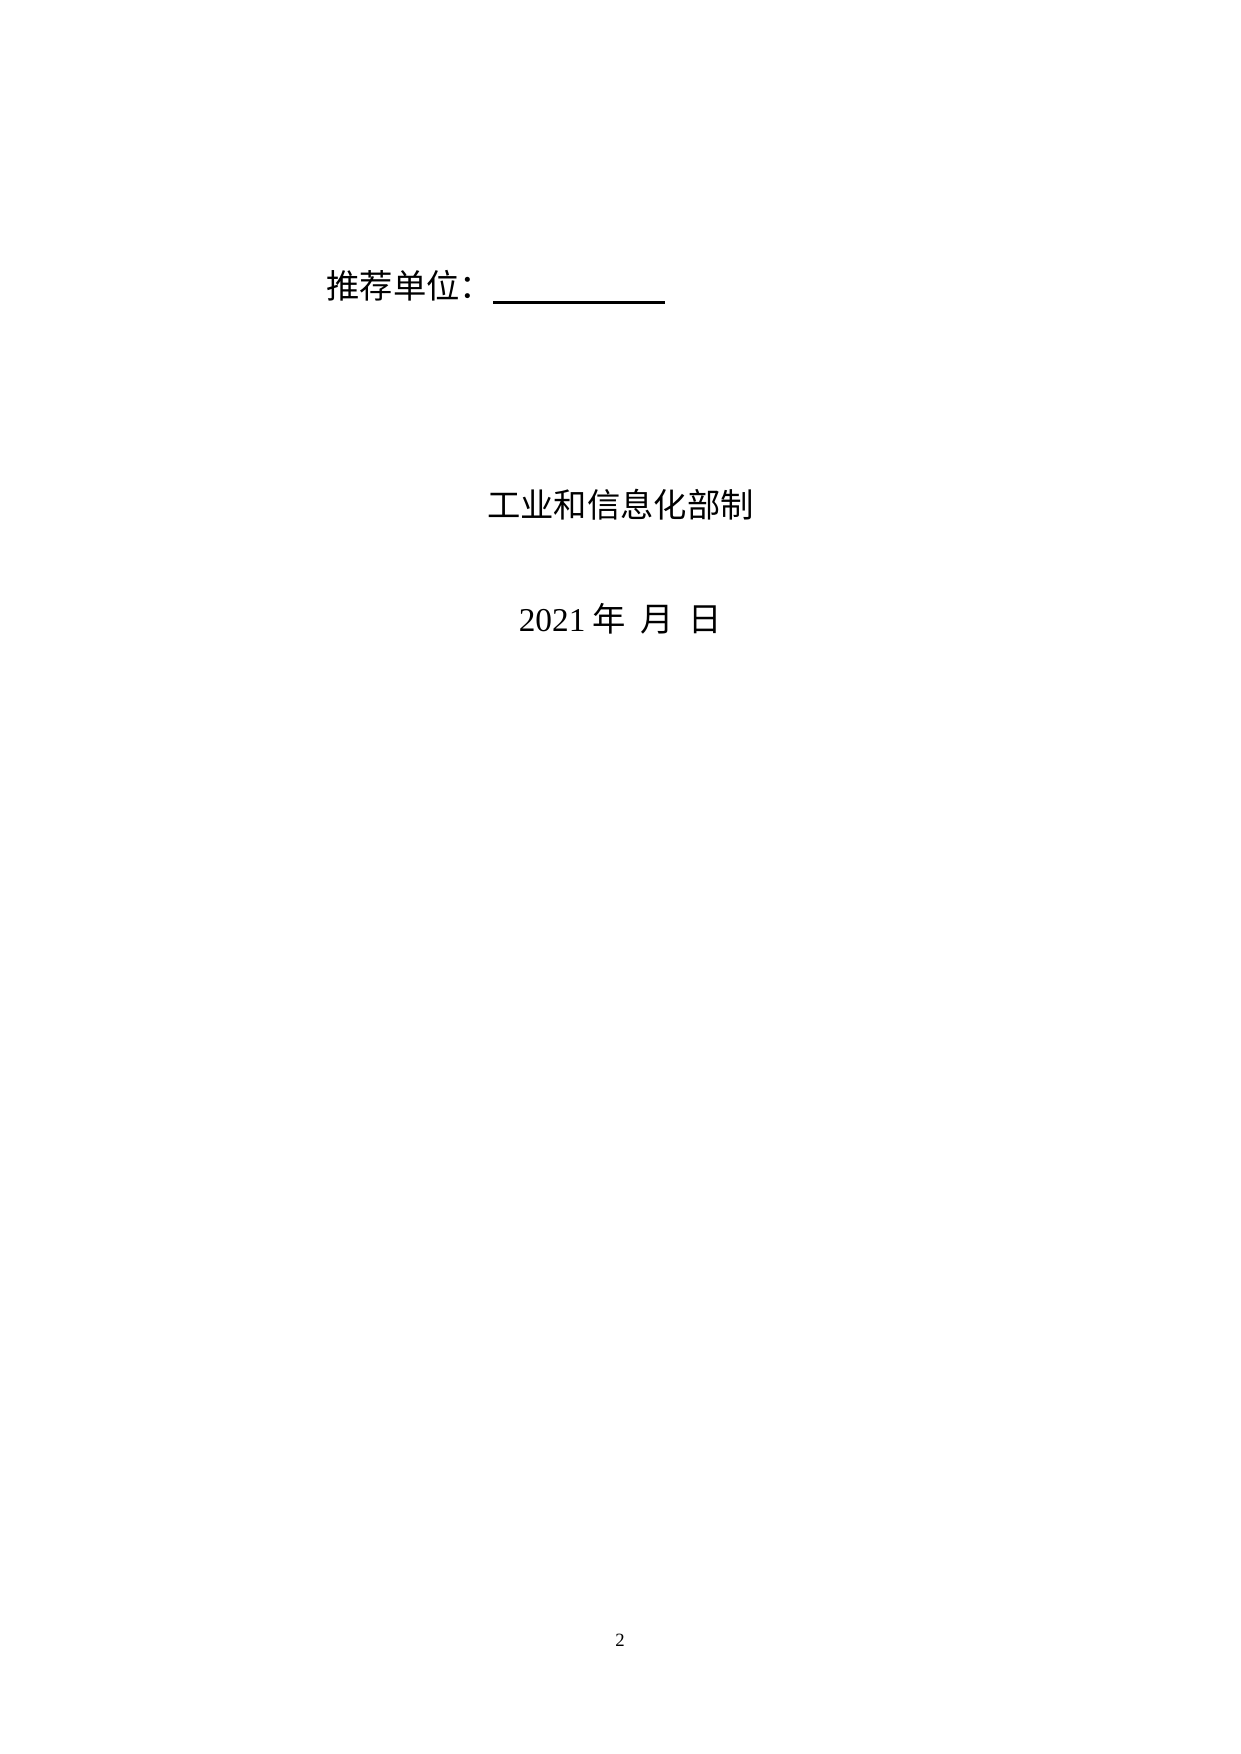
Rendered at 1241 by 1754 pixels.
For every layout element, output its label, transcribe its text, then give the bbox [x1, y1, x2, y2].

text 2021年 月 日 [159, 584, 1081, 650]
text 推荐单位： [159, 252, 1081, 317]
text 工业和信息化部制 [159, 470, 1081, 536]
